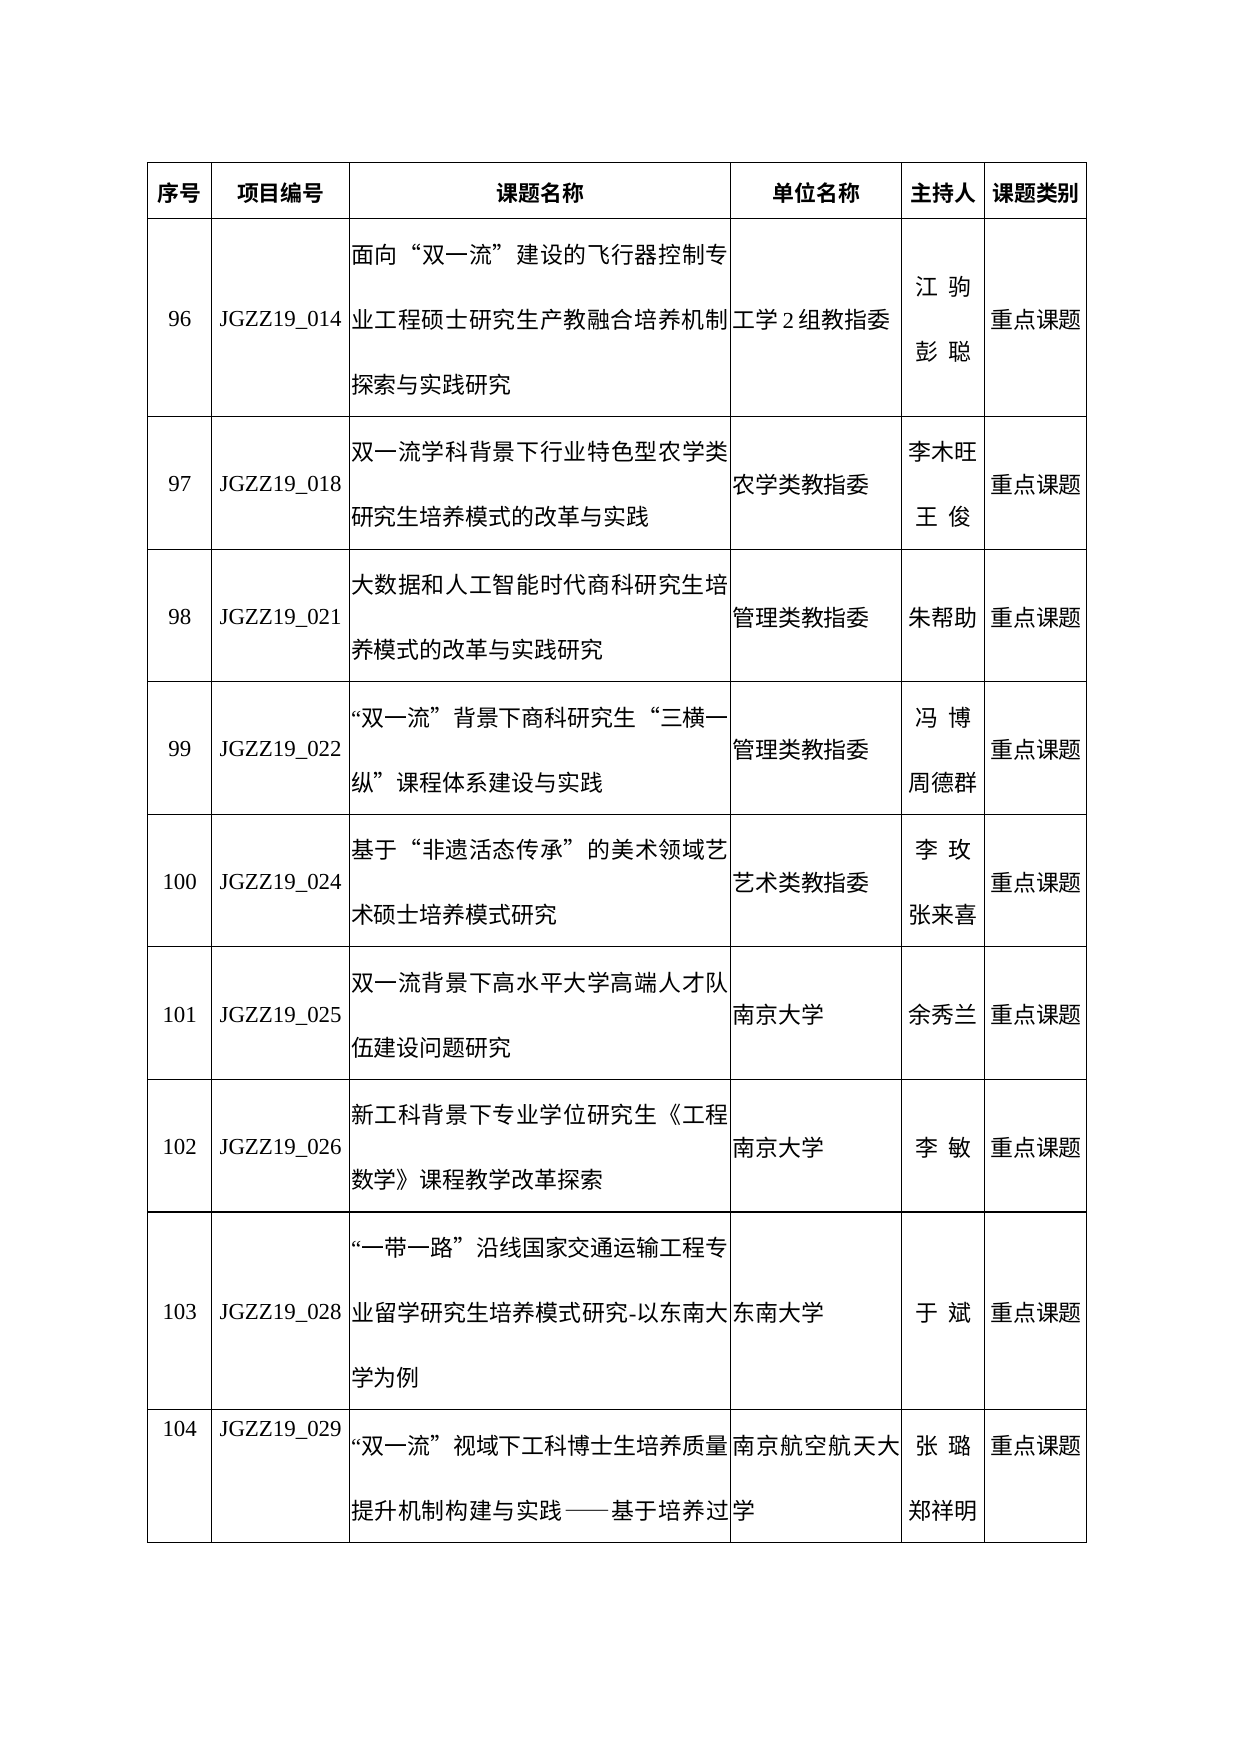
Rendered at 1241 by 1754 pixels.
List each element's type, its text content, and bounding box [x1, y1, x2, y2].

table_cell “双一流”背景下商科研究生“三横一纵”课程体系建设与实践 [350, 682, 730, 814]
table_header 单位名称 [731, 163, 901, 218]
table_cell 重点课题 [985, 219, 1086, 416]
table_cell 重点课题 [985, 550, 1086, 681]
table_cell 96 [148, 219, 211, 416]
table_cell 面向“双一流”建设的飞行器控制专业工程硕士研究生产教融合培养机制探索与实践研究 [350, 219, 730, 416]
table_cell 重点课题 [985, 947, 1086, 1079]
table_cell 朱帮助 [902, 550, 984, 681]
table_cell “一带一路”沿线国家交通运输工程专业留学研究生培养模式研究-以东南大学为例 [350, 1213, 730, 1409]
table_header 课题名称 [350, 163, 730, 218]
table_cell 97 [148, 417, 211, 548]
table_header 课题类别 [985, 163, 1086, 218]
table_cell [350, 1410, 730, 1542]
table_cell JGZZ19_018 [212, 417, 349, 548]
table_cell 双一流学科背景下行业特色型农学类研究生培养模式的改革与实践 [350, 417, 730, 548]
table_cell 南京航空航天大学 [731, 1410, 901, 1542]
table_cell JGZZ19_028 [212, 1213, 349, 1409]
table_cell 104 [148, 1410, 211, 1542]
table_cell 江 驹 彭 聪 [902, 219, 984, 416]
table_cell 98 [148, 550, 211, 681]
table_cell 99 [148, 682, 211, 814]
table_cell JGZZ19_026 [212, 1080, 349, 1211]
table_cell 重点课题 [985, 815, 1086, 946]
table_cell 管理类教指委 [731, 682, 901, 814]
table_cell 张 璐 郑祥明 [902, 1410, 984, 1542]
table_cell JGZZ19_025 [212, 947, 349, 1079]
table_cell 102 [148, 1080, 211, 1211]
table_cell 余秀兰 [902, 947, 984, 1079]
table_cell JGZZ19_021 [212, 550, 349, 681]
table_cell 南京大学 [731, 1080, 901, 1211]
table_cell 100 [148, 815, 211, 946]
table_cell 管理类教指委 [731, 550, 901, 681]
table_cell 双一流背景下高水平大学高端人才队伍建设问题研究 [350, 947, 730, 1079]
table_cell 冯 博 周德群 [902, 682, 984, 814]
table_cell 艺术类教指委 [731, 815, 901, 946]
table_cell 大数据和人工智能时代商科研究生培养模式的改革与实践研究 [350, 550, 730, 681]
table_cell 南京大学 [731, 947, 901, 1079]
table_cell 于 斌 [902, 1213, 984, 1409]
table_cell 李木旺 王 俊 [902, 417, 984, 548]
table_cell 101 [148, 947, 211, 1079]
table_cell 新工科背景下专业学位研究生《工程数学》课程教学改革探索 [350, 1080, 730, 1211]
table_cell 重点课题 [985, 682, 1086, 814]
table_cell 东南大学 [731, 1213, 901, 1409]
table_cell JGZZ19_014 [212, 219, 349, 416]
table_cell JGZZ19_029 [212, 1410, 349, 1542]
table_cell 103 [148, 1213, 211, 1409]
table_cell JGZZ19_022 [212, 682, 349, 814]
table_cell 重点课题 [985, 1080, 1086, 1211]
table_header 主持人 [902, 163, 984, 218]
table_cell 李 玫 张来喜 [902, 815, 984, 946]
table_cell 重点课题 [985, 1213, 1086, 1409]
table_cell 重点课题 [985, 1410, 1086, 1542]
table_cell 李 敏 [902, 1080, 984, 1211]
table_cell 基于“非遗活态传承”的美术领域艺术硕士培养模式研究 [350, 815, 730, 946]
table_cell JGZZ19_024 [212, 815, 349, 946]
table_cell 重点课题 [985, 417, 1086, 548]
table_cell 农学类教指委 [731, 417, 901, 548]
table_header 项目编号 [212, 163, 349, 218]
table_header 序号 [148, 163, 211, 218]
table_cell 工学2组教指委 [731, 219, 901, 416]
